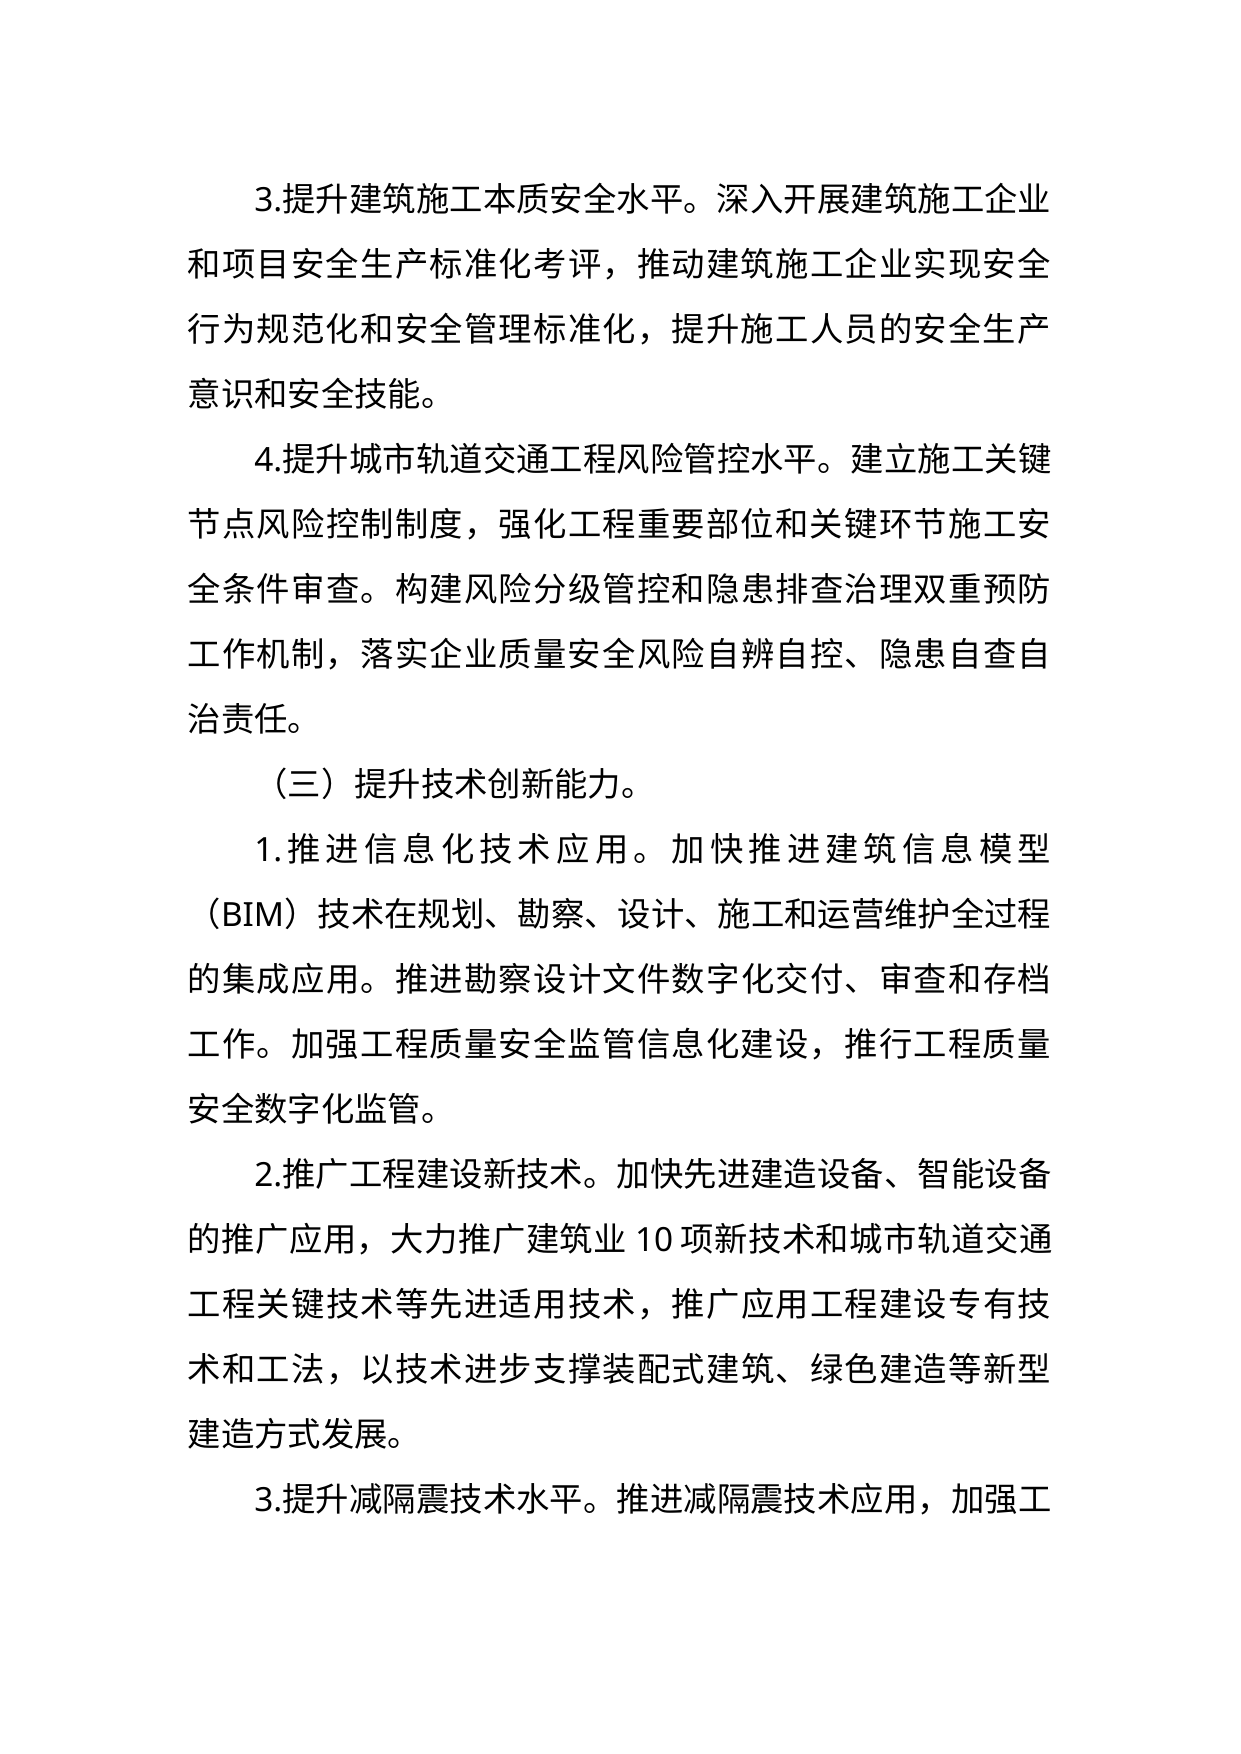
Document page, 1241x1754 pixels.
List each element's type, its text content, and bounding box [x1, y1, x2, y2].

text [179, 1464, 1061, 1531]
text （三）提升技术创新能力。 [187, 749, 1053, 814]
text 1.推进信息化技术应用。加快推进建筑信息模型（BIM）技术在规划、勘察、设计、施工和运营维护全过程的集成应用。推进勘察设计文件数字化交付、审查和存档工作。加强工程质量安全监管信息化建设，推行工程质量安全数字化监管。 [187, 814, 1053, 1139]
text 3.提升建筑施工本质安全水平。深入开展建筑施工企业和项目安全生产标准化考评，推动建筑施工企业实现安全行为规范化和安全管理标准化，提升施工人员的安全生产意识和安全技能。 [179, 162, 1061, 424]
text 4.提升城市轨道交通工程风险管控水平。建立施工关键节点风险控制制度，强化工程重要部位和关键环节施工安全条件审查。构建风险分级管控和隐患排查治理双重预防工作机制，落实企业质量安全风险自辨自控、隐患自查自治责任。 [187, 424, 1053, 749]
text 2.推广工程建设新技术。加快先进建造设备、智能设备的推广应用，大力推广建筑业10项新技术和城市轨道交通工程关键技术等先进适用技术，推广应用工程建设专有技术和工法，以技术进步支撑装配式建筑、绿色建造等新型建造方式发展。 [187, 1139, 1053, 1464]
